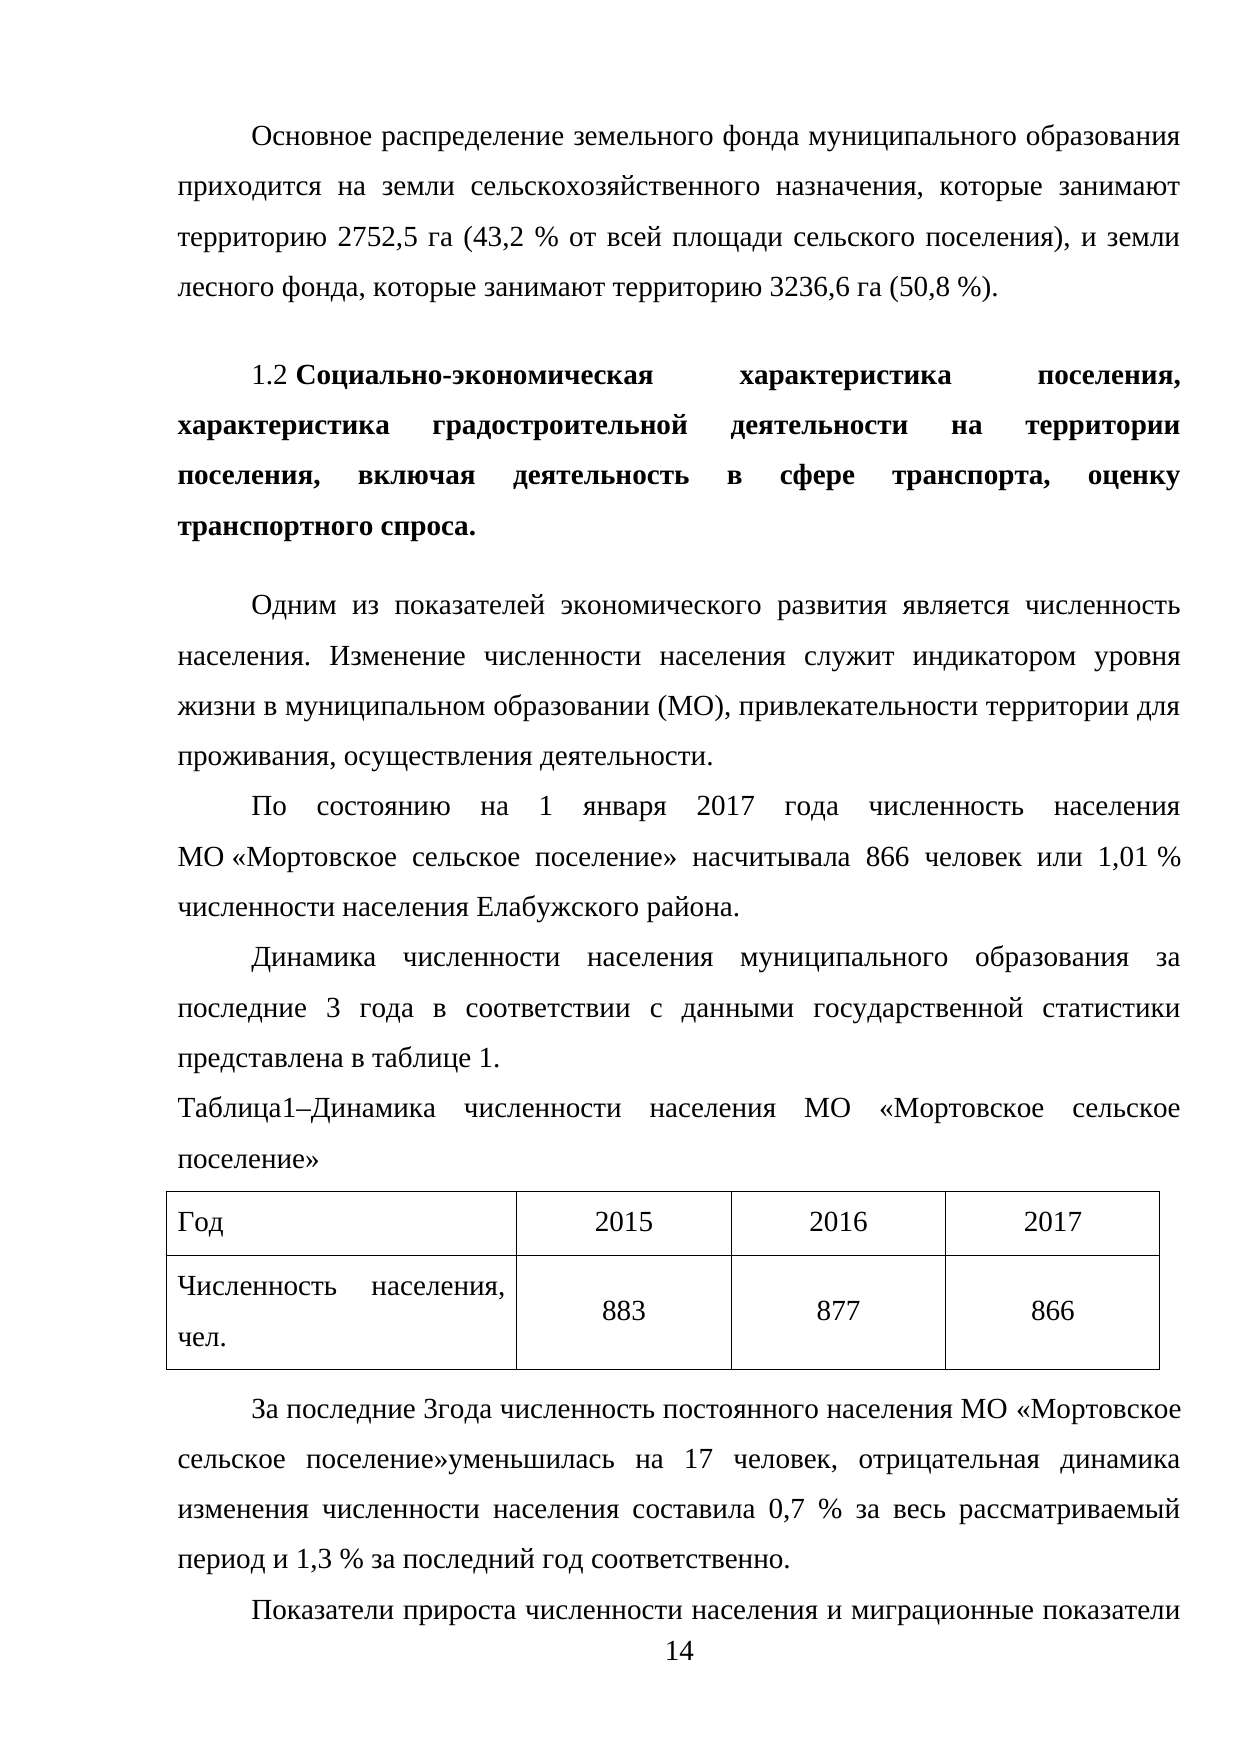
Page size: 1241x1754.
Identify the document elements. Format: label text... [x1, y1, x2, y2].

text Таблица1–Динамика численности населения МО «Мортовское сельское поселение» [177, 1090, 1181, 1174]
table_cell 877 [732, 1256, 945, 1369]
table_cell 883 [517, 1256, 731, 1369]
table_cell Численность населения, чел. [167, 1256, 516, 1369]
table_header 2015 [517, 1192, 731, 1255]
subtitle Социально-экономическая характеристика поселения, характеристика градостроительной деятельности на территории поселения, включая деятельность в сфере транспорта, оценку транспортного спроса. [177, 357, 1181, 541]
text Основное распределение земельного фонда муниципального образования приходится на земли сельскохозяйственного назначения, которые занимают территорию 2752,5 га (43,2 % от всей площади сельского поселения), и земли лесного фонда, которые занимают территорию 3236,6 га (50,8 %). [177, 118, 1181, 303]
text За последние 3года численность постоянного населения МО «Мортовское сельское поселение»уменьшилась на 17 человек, отрицательная динамика изменения численности населения составила 0,7 % за весь рассматриваемый период и 1,3 % за последний год соответственно. [177, 1391, 1181, 1575]
table_header Год [167, 1192, 516, 1255]
text По состоянию на 1 января 2017 года численность населения МО «Мортовское сельское поселение» насчитывала 866 человек или 1,01 % численности населения Елабужского района. [177, 788, 1181, 923]
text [177, 1592, 1181, 1626]
table_header 2017 [946, 1192, 1159, 1255]
table_header 2016 [732, 1192, 945, 1255]
text Динамика численности населения муниципального образования за последние 3 года в соответствии с данными государственной статистики представлена в таблице 1. [177, 939, 1181, 1074]
table_cell 866 [946, 1256, 1159, 1369]
text Одним из показателей экономического развития является численность населения. Изменение численности населения служит индикатором уровня жизни в муниципальном образовании (МО), привлекательности территории для проживания, осуществления деятельности. [177, 587, 1181, 772]
